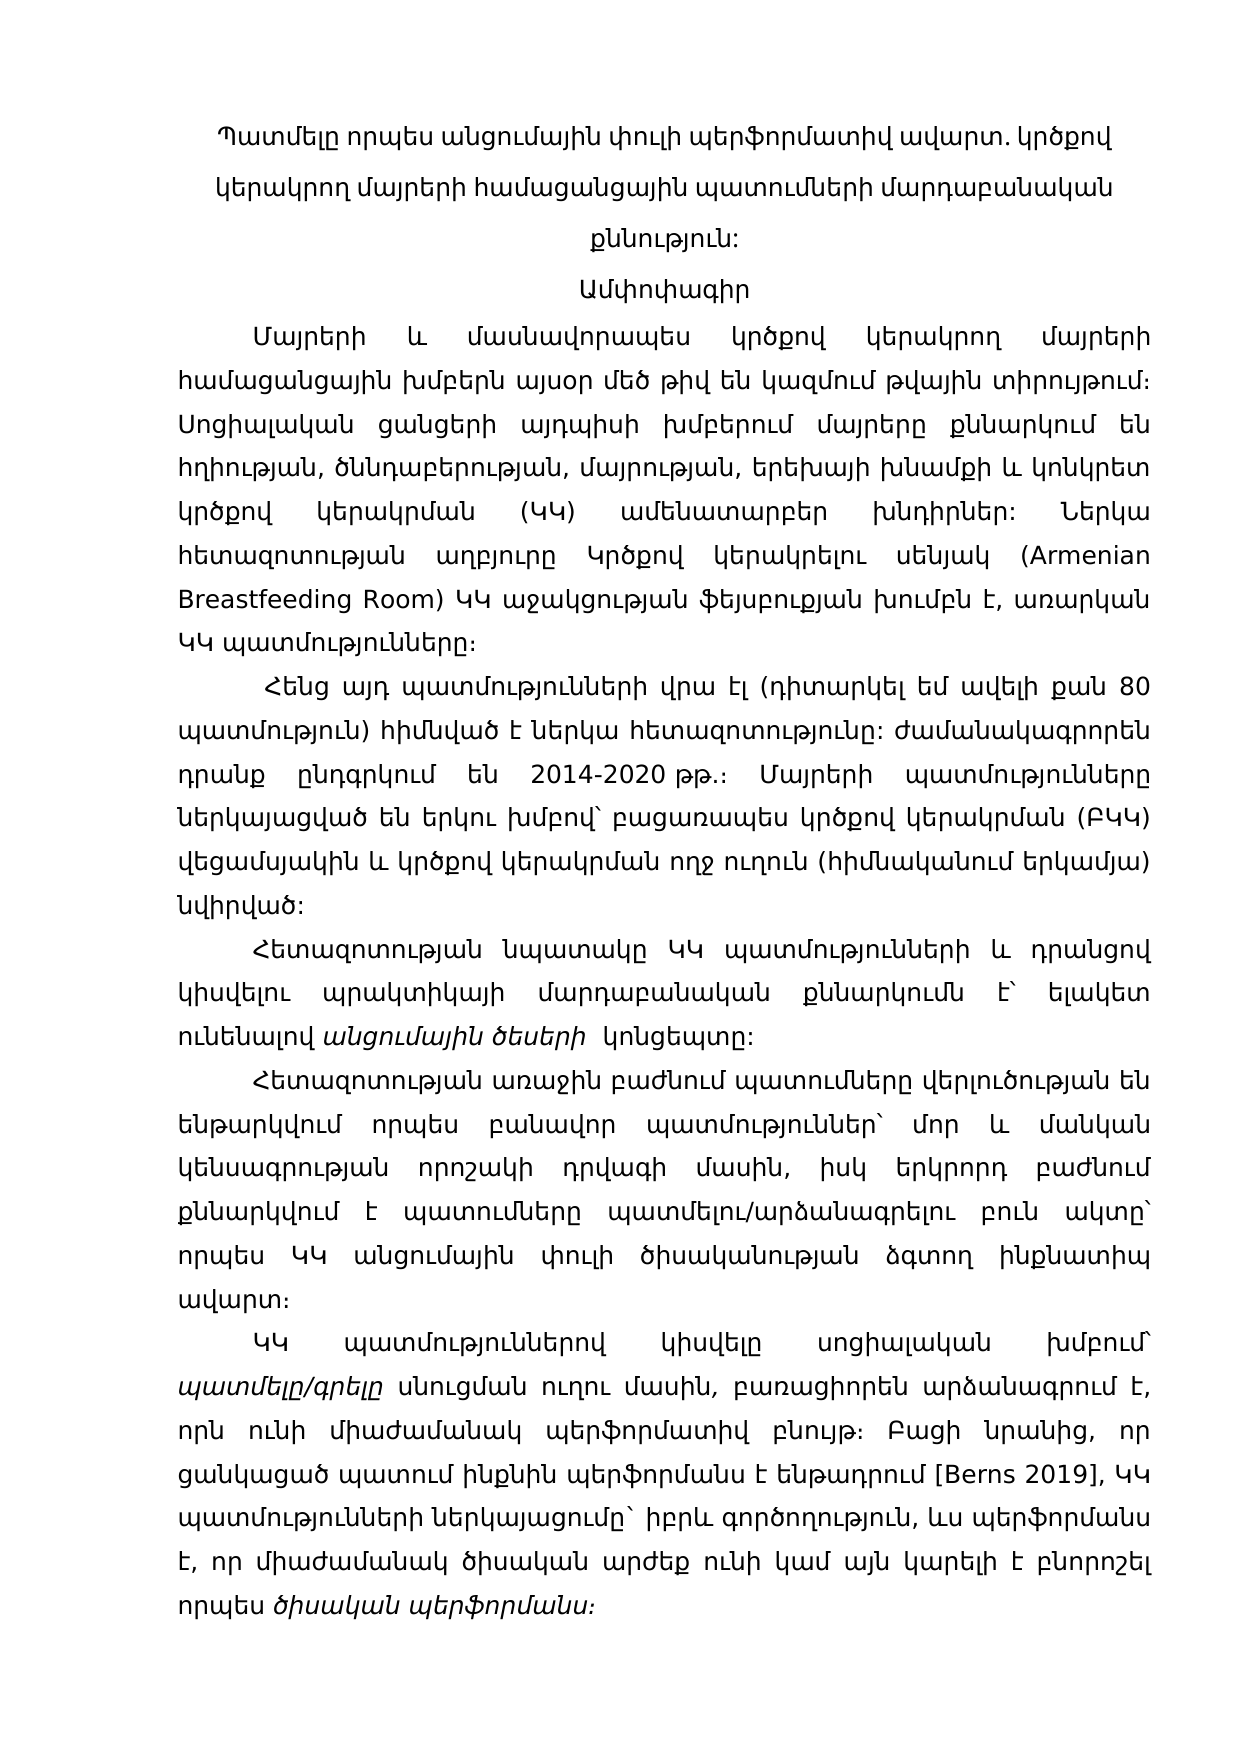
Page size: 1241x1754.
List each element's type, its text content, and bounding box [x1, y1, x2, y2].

text Մայրերի և մասնավորապես կրծքով կերակրող մայրերի համացանցային խմբերն այսօր մեծ թիվ են կազմում թվային տիրույթում։ Սոցիալական ցանցերի այդպիսի խմբերում մայրերը քննարկում են հղիության, ծննդաբերության, մայրության, երեխայի խնամքի և կոնկրետ կրծքով կերակրման (ԿԿ) ամենատարբեր խնդիրներ: Ներկա հետազոտության աղբյուրը Կրծքով կերակրելու սենյակ (Armenian Breastfeeding Room) ԿԿ աջակցության ֆեյսբուքյան խումբն է, առարկան ԿԿ պատմությունները։ [177, 322, 1152, 658]
text Հենց այդ պատմությունների վրա էլ (դիտարկել եմ ավելի քան 80 պատմություն) հիմնված է ներկա հետազոտությունը: ժամանակագրորեն դրանք ընդգրկում են 2014-2020 թթ.։ Մայրերի պատմությունները ներկայացված են երկու խմբով՝ բացառապես կրծքով կերակրման (ԲԿԿ) վեցամսյակին և կրծքով կերակրման ողջ ուղուն (հիմնականում երկամյա) նվիրված: [177, 672, 1152, 920]
text Հետազոտության առաջին բաժնում պատումները վերլուծության են ենթարկվում որպես բանավոր պատմություններ՝ մոր և մանկան կենսագրության որոշակի դրվագի մասին, իսկ երկրորդ բաժնում քննարկվում է պատումները պատմելու/արձանագրելու բուն ակտը՝ որպես ԿԿ անցումային փուլի ծիսականության ձգտող ինքնատիպ ավարտ։ [177, 1066, 1152, 1314]
text Ամփոփագիր [177, 271, 1152, 305]
text Պատմելը որպես անցումային փուլի պերֆորմատիվ ավարտ. կրծքով կերակրող մայրերի համացանցային պատումների մարդաբանական քննություն: [177, 118, 1152, 254]
text Հետազոտության նպատակը ԿԿ պատմությունների և դրանցով կիսվելու պրակտիկայի մարդաբանական քննարկումն է՝ ելակետ ունենալով անցումային ծեսերի կոնցեպտը: [177, 935, 1152, 1051]
text ԿԿ պատմություններով կիսվելը սոցիալական խմբում՝ պատմելը/գրելը սնուցման ուղու մասին, բառացիորեն արձանագրում է, որն ունի միաժամանակ պերֆորմատիվ բնույթ։ Բացի նրանից, որ ցանկացած պատում ինքնին պերֆորմանս է ենթադրում [Berns 2019], ԿԿ պատմությունների ներկայացումը` իբրև գործողություն, ևս պերֆորմանս է, որ միաժամանակ ծիսական արժեք ունի կամ այն կարելի է բնորոշել որպես ծիսական պերֆորմանս։ [177, 1328, 1152, 1620]
